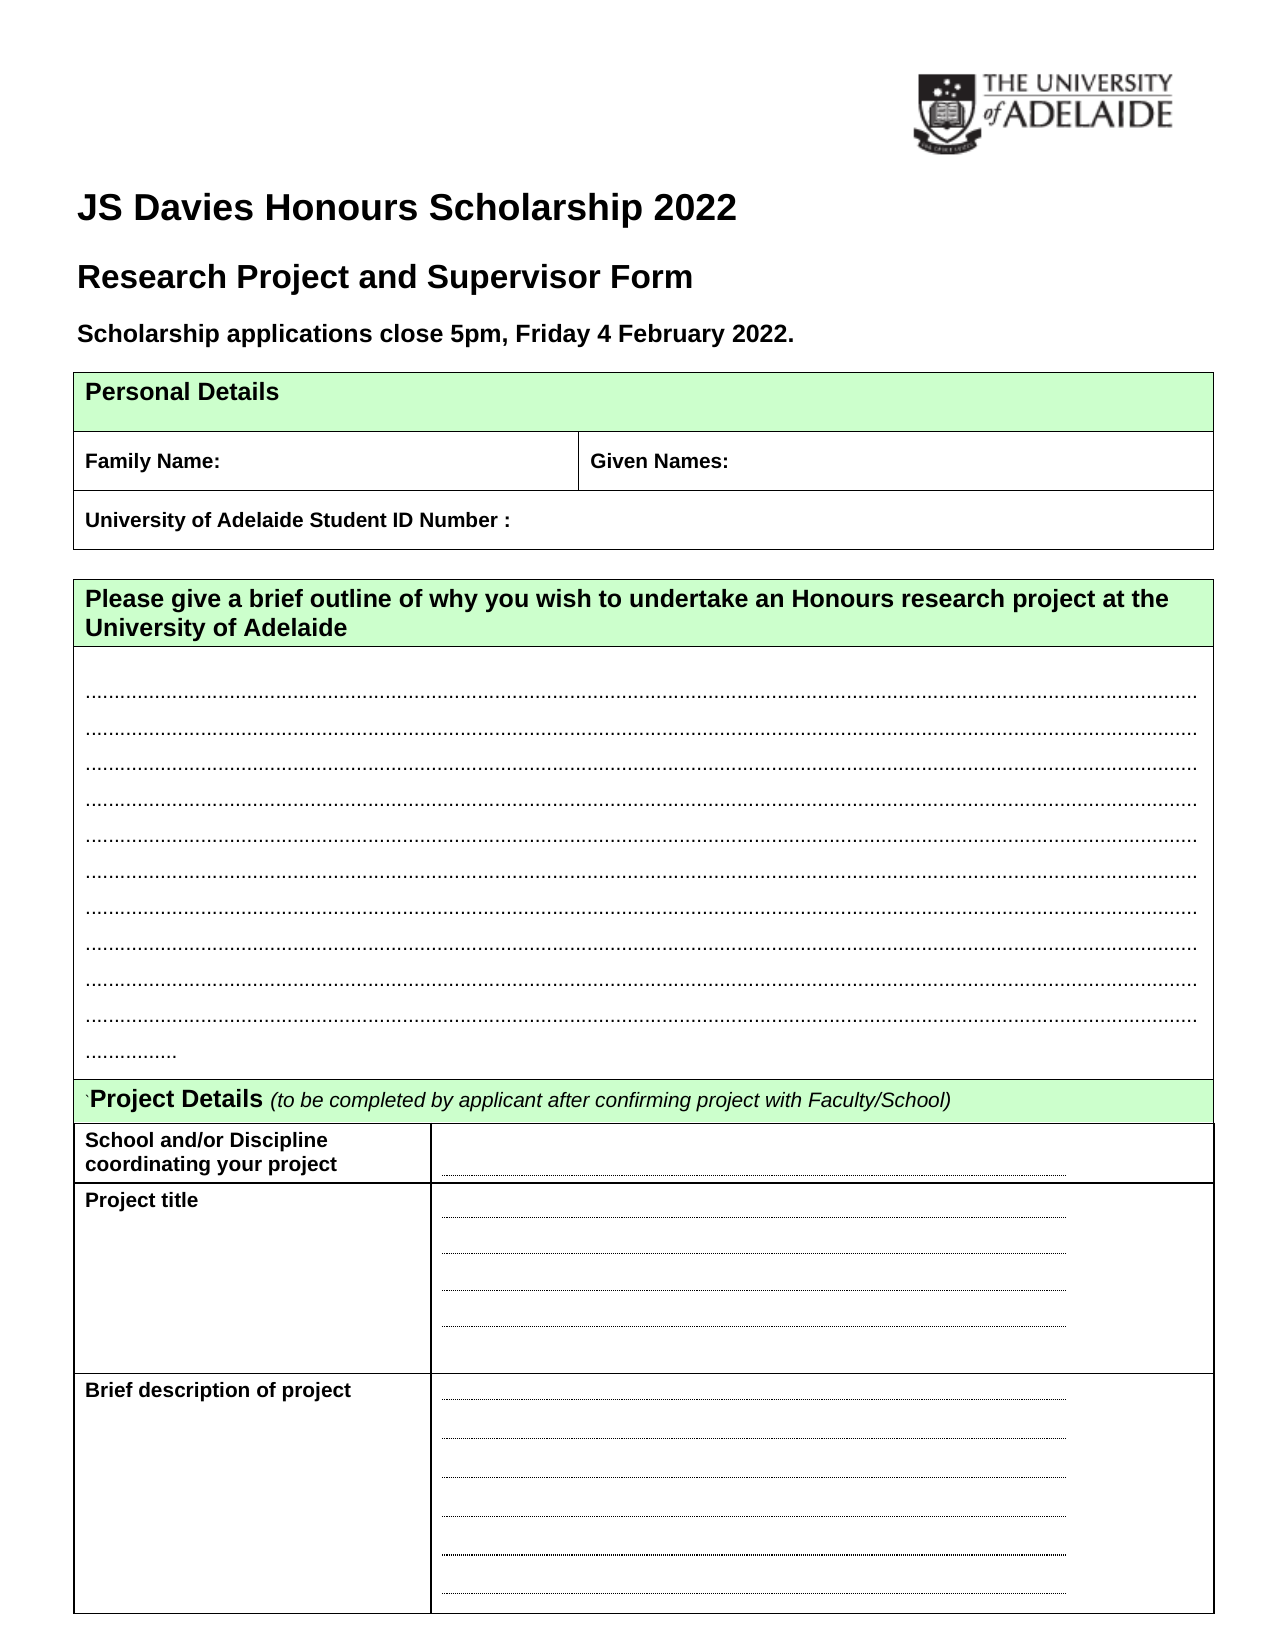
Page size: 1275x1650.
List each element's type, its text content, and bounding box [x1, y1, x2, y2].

table_cell Brief description of project [75, 1374, 430, 1613]
text JS Davies Honours Scholarship 2022 [77, 185, 1198, 228]
table_header Personal Details [74, 373, 1213, 431]
text Scholarship applications close 5pm, Friday 4 February 2022. [77, 319, 1198, 348]
table_cell `Project Details (to be completed by applicant after confirming project with Faculty/School) [74, 1080, 1213, 1122]
table_header Please give a brief outline of why you wish to undertake an Honours research project at the University of Adelaide [74, 580, 1213, 646]
picture [886, 29, 1199, 186]
table_cell [432, 1184, 1213, 1373]
table_cell School and/or Discipline coordinating your project [75, 1124, 430, 1182]
table_cell University of Adelaide Student ID Number : [74, 491, 1213, 549]
table_cell [432, 1124, 1213, 1182]
table_cell Project title [75, 1184, 430, 1373]
subtitle Research Project and Supervisor Form [77, 257, 1198, 296]
table_cell [432, 1374, 1213, 1613]
table_cell .......................................................................................................................................................................................................................................................................................................................................................................................................................................................................................................................................................................................................................................................................................................................................................................................................................................................................................................................................................................................................................................................................................................................................................................................................................................................................................................................................................................................................................................................................................................................................................................................................................................................................................................................................................................................................................................................................................................................................................................................................................... [74, 647, 1213, 1079]
table_cell Family Name: [74, 432, 578, 490]
table_cell Given Names: [579, 432, 1213, 490]
